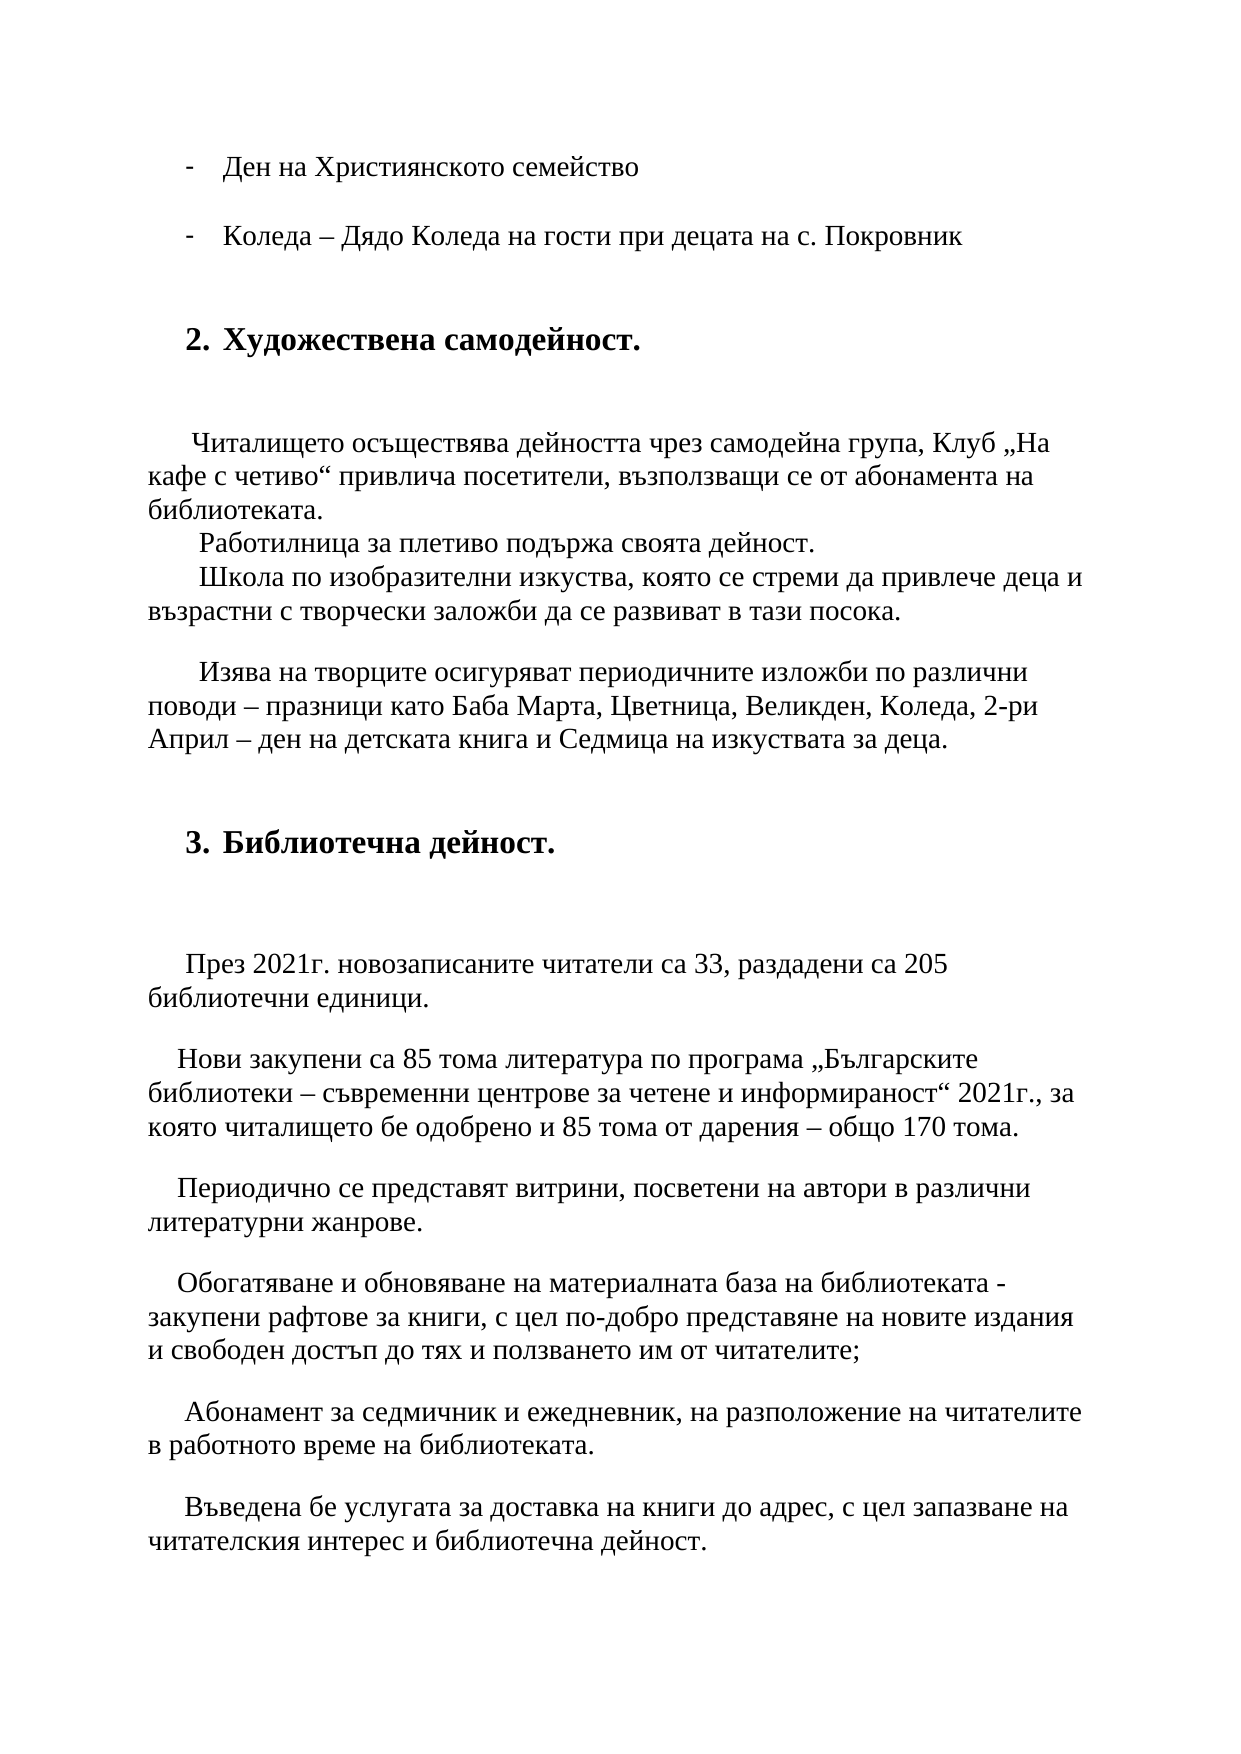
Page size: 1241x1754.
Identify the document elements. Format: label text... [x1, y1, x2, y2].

text Обогатяване и обновяване на материалната база на библиотеката - закупени рафтове за книги, с цел по-добро представяне на новите издания и свободен достъп до тях и ползването им от читателите; [148, 1265, 1093, 1366]
text Въведена бе услугата за доставка на книги до адрес, с цел запазване на читателския интерес и библиотечна дейност. [148, 1489, 1093, 1556]
text През 2021г. новозаписаните читатели са 33, раздадени са 205 библиотечни единици. [148, 946, 1093, 1013]
list Художествена самодейност. [185, 319, 1093, 358]
text Абонамент за седмичник и ежедневник, на разположение на читателите в работното време на библиотеката. [148, 1394, 1093, 1461]
text Нови закупени са 85 тома литература по програма „Българските библиотеки – съвременни центрове за четене и информираност“ 2021г., за която читалището бе одобрено и 85 тома от дарения – общо 170 тома. [148, 1042, 1093, 1142]
text Школа по изобразителни изкуства, която се стреми да привлече деца и възрастни с творчески заложби да се развиват в тази посока. [148, 559, 1093, 626]
list Библиотечна дейност. [185, 822, 1093, 860]
text Читалището осъществява дейността чрез самодейна група, Клуб „На кафе с четиво“ привлича посетители, възползващи се от абонамента на библиотеката. [148, 425, 1093, 526]
text Изява на творците осигуряват периодичните изложби по различни поводи – празници като Баба Марта, Цветница, Великден, Коледа, 2-ри Април – ден на детската книга и Седмица на изкуствата за деца. [148, 654, 1093, 755]
text Работилница за плетиво подържа своята дейност. [148, 526, 1093, 559]
list Ден на Християнското семейство [185, 148, 1093, 183]
text Периодично се представят витрини, посветени на автори в различни литературни жанрове. [148, 1170, 1093, 1237]
list Коледа – Дядо Коледа на гости при децата на с. Покровник [185, 217, 1093, 252]
